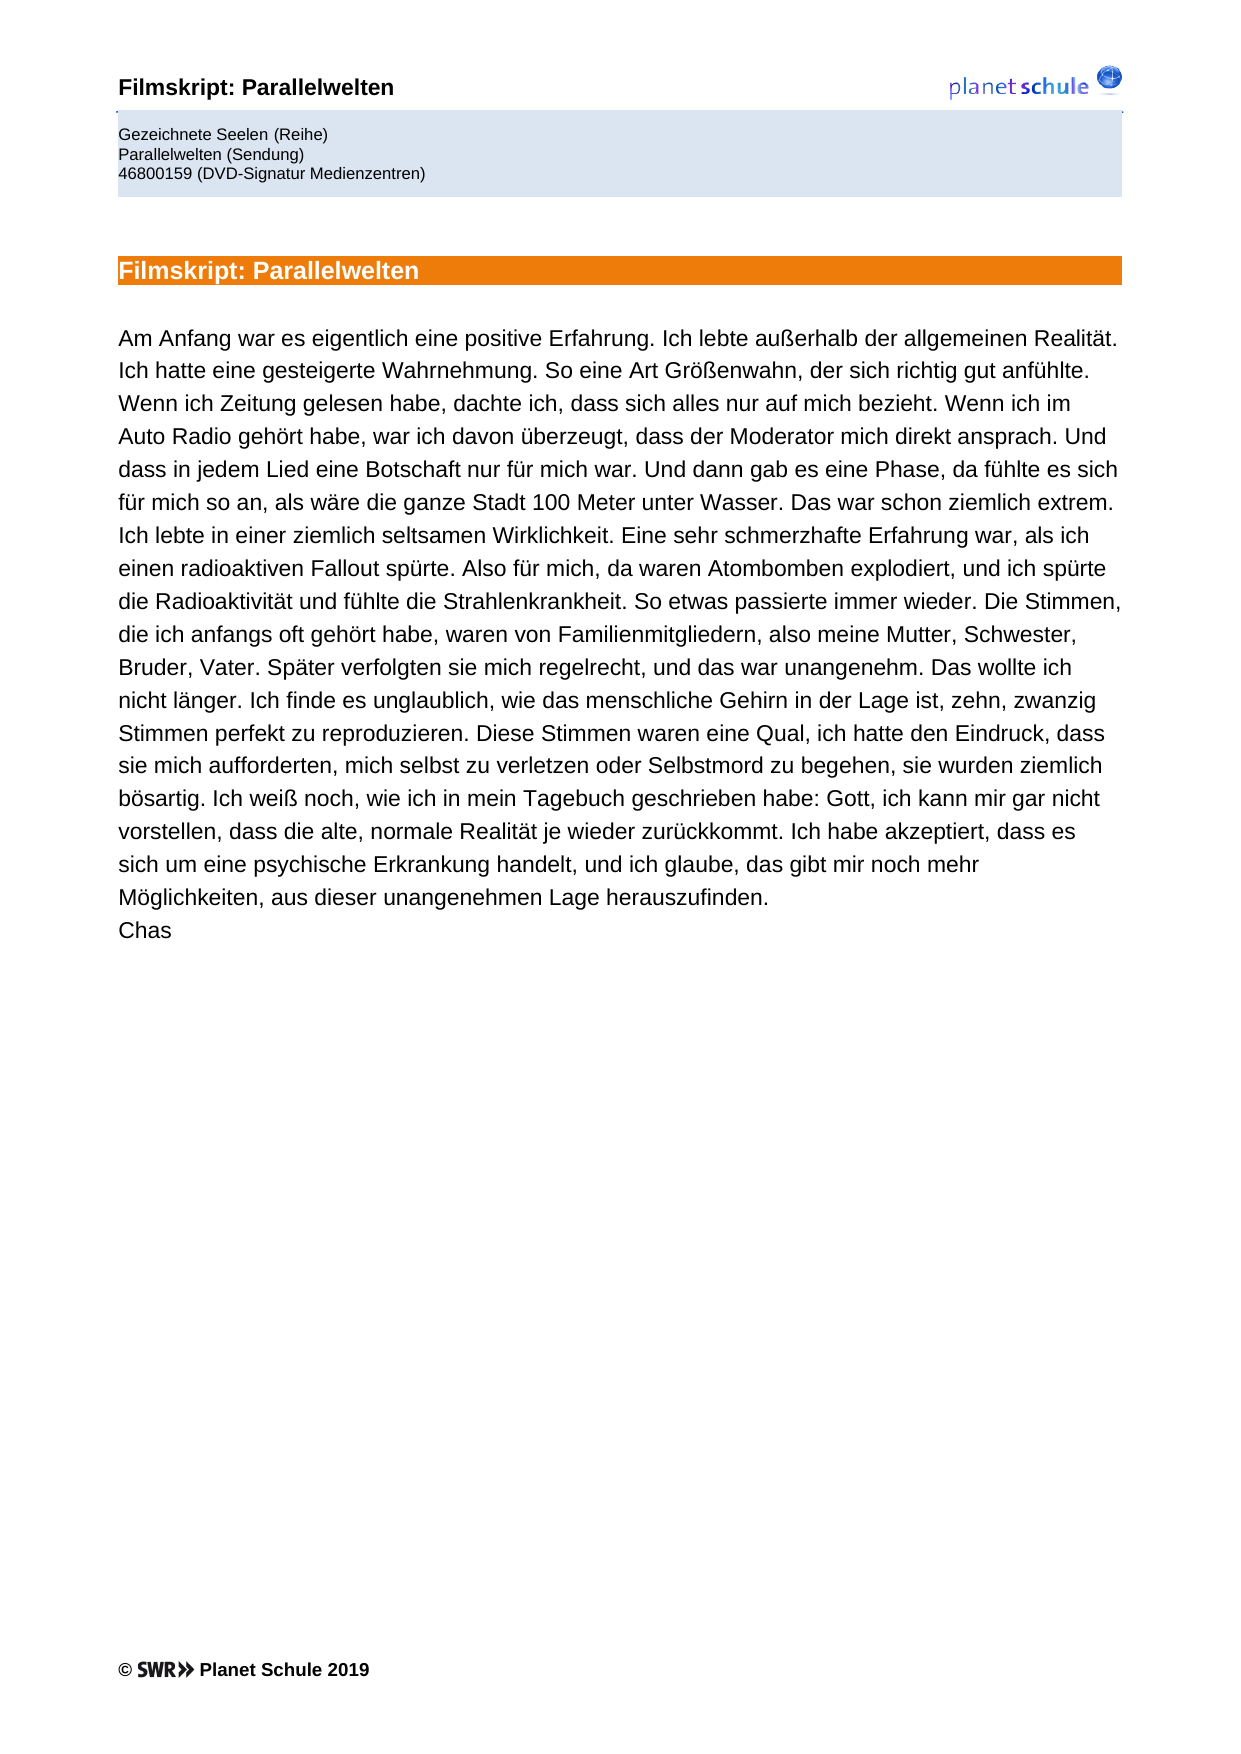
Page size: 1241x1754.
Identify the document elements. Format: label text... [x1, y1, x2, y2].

text Chas [118, 917, 1122, 943]
picture [137, 1660, 195, 1678]
picture [942, 63, 1127, 101]
text Am Anfang war es eigentlich eine positive Erfahrung. Ich lebte außerhalb der allgemeinen Realität. Ich hatte eine gesteigerte Wahrnehmung. So eine Art Größenwahn, der sich richtig gut anfühlte. Wenn ich Zeitung gelesen habe, dachte ich, dass sich alles nur auf mich bezieht. Wenn ich im Auto Radio gehört habe, war ich davon überzeugt, dass der Moderator mich direkt ansprach. Und dass in jedem Lied eine Botschaft nur für mich war. Und dann gab es eine Phase, da fühlte es sich für mich so an, als wäre die ganze Stadt 100 Meter unter Wasser. Das war schon ziemlich extrem. Ich lebte in einer ziemlich seltsamen Wirklichkeit. Eine sehr schmerzhafte Erfahrung war, als ich einen radioaktiven Fallout spürte. Also für mich, da waren Atombomben explodiert, und ich spürte die Radioaktivität und fühlte die Strahlenkrankheit. So etwas passierte immer wieder. Die Stimmen, die ich anfangs oft gehört habe, waren von Familienmitgliedern, also meine Mutter, Schwester, Bruder, Vater. Später verfolgten sie mich regelrecht, und das war unangenehm. Das wollte ich nicht länger. Ich finde es unglaublich, wie das menschliche Gehirn in der Lage ist, zehn, zwanzig Stimmen perfekt zu reproduzieren. Diese Stimmen waren eine Qual, ich hatte den Eindruck, dass sie mich aufforderten, mich selbst zu verletzen oder Selbstmord zu begehen, sie wurden ziemlich bösartig. Ich weiß noch, wie ich in mein Tagebuch geschrieben habe: Gott, ich kann mir gar nicht vorstellen, dass die alte, normale Realität je wieder zurückkommt. Ich habe akzeptiert, dass es sich um eine psychische Erkrankung handelt, und ich glaube, das gibt mir noch mehr Möglichkeiten, aus dieser unangenehmen Lage herauszufinden. [118, 324, 1122, 911]
text Filmskript: Parallelwelten [118, 256, 1122, 285]
